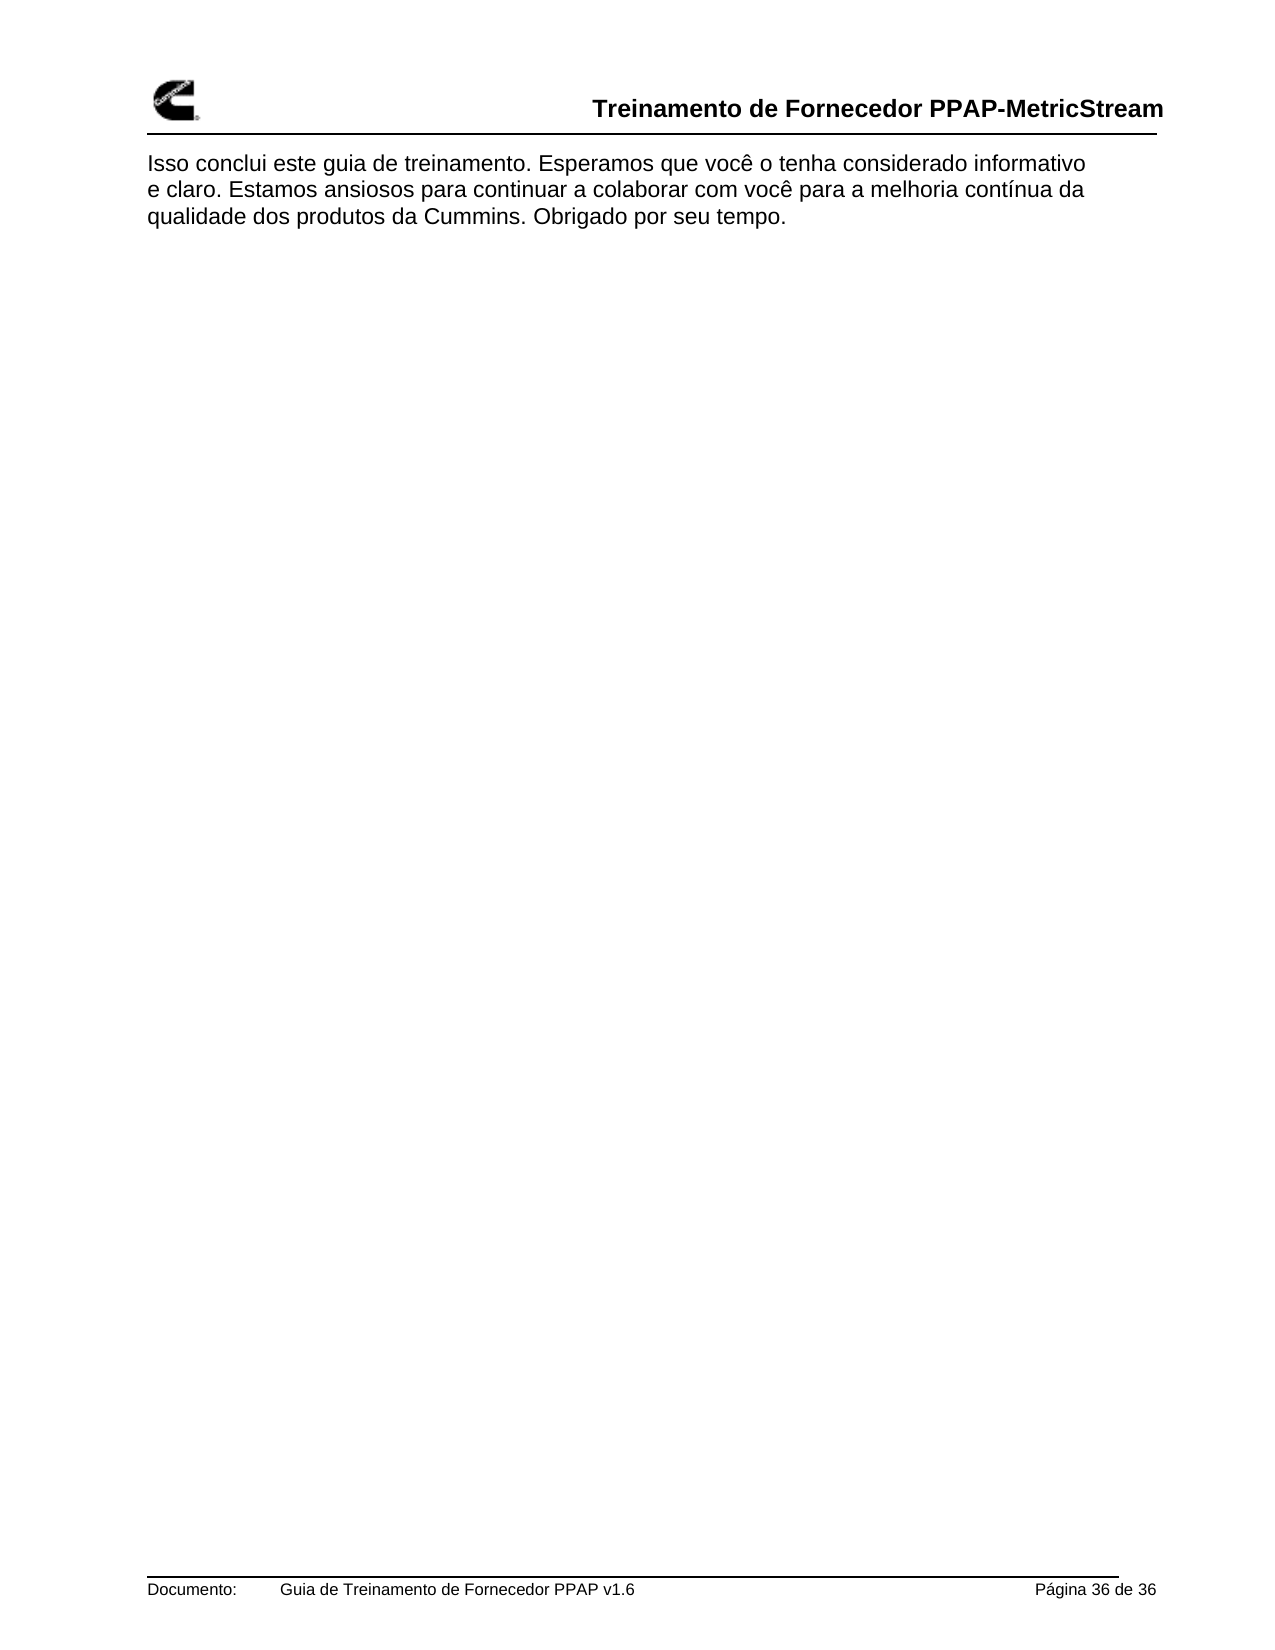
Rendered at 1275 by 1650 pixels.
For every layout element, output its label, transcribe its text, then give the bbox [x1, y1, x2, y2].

picture [146, 74, 207, 127]
text Isso conclui este guia de treinamento. Esperamos que você o tenha considerado informativo e claro. Estamos ansiosos para continuar a colaborar com você para a melhoria contínua da qualidade dos produtos da Cummins. Obrigado por seu tempo. [147, 150, 1156, 229]
